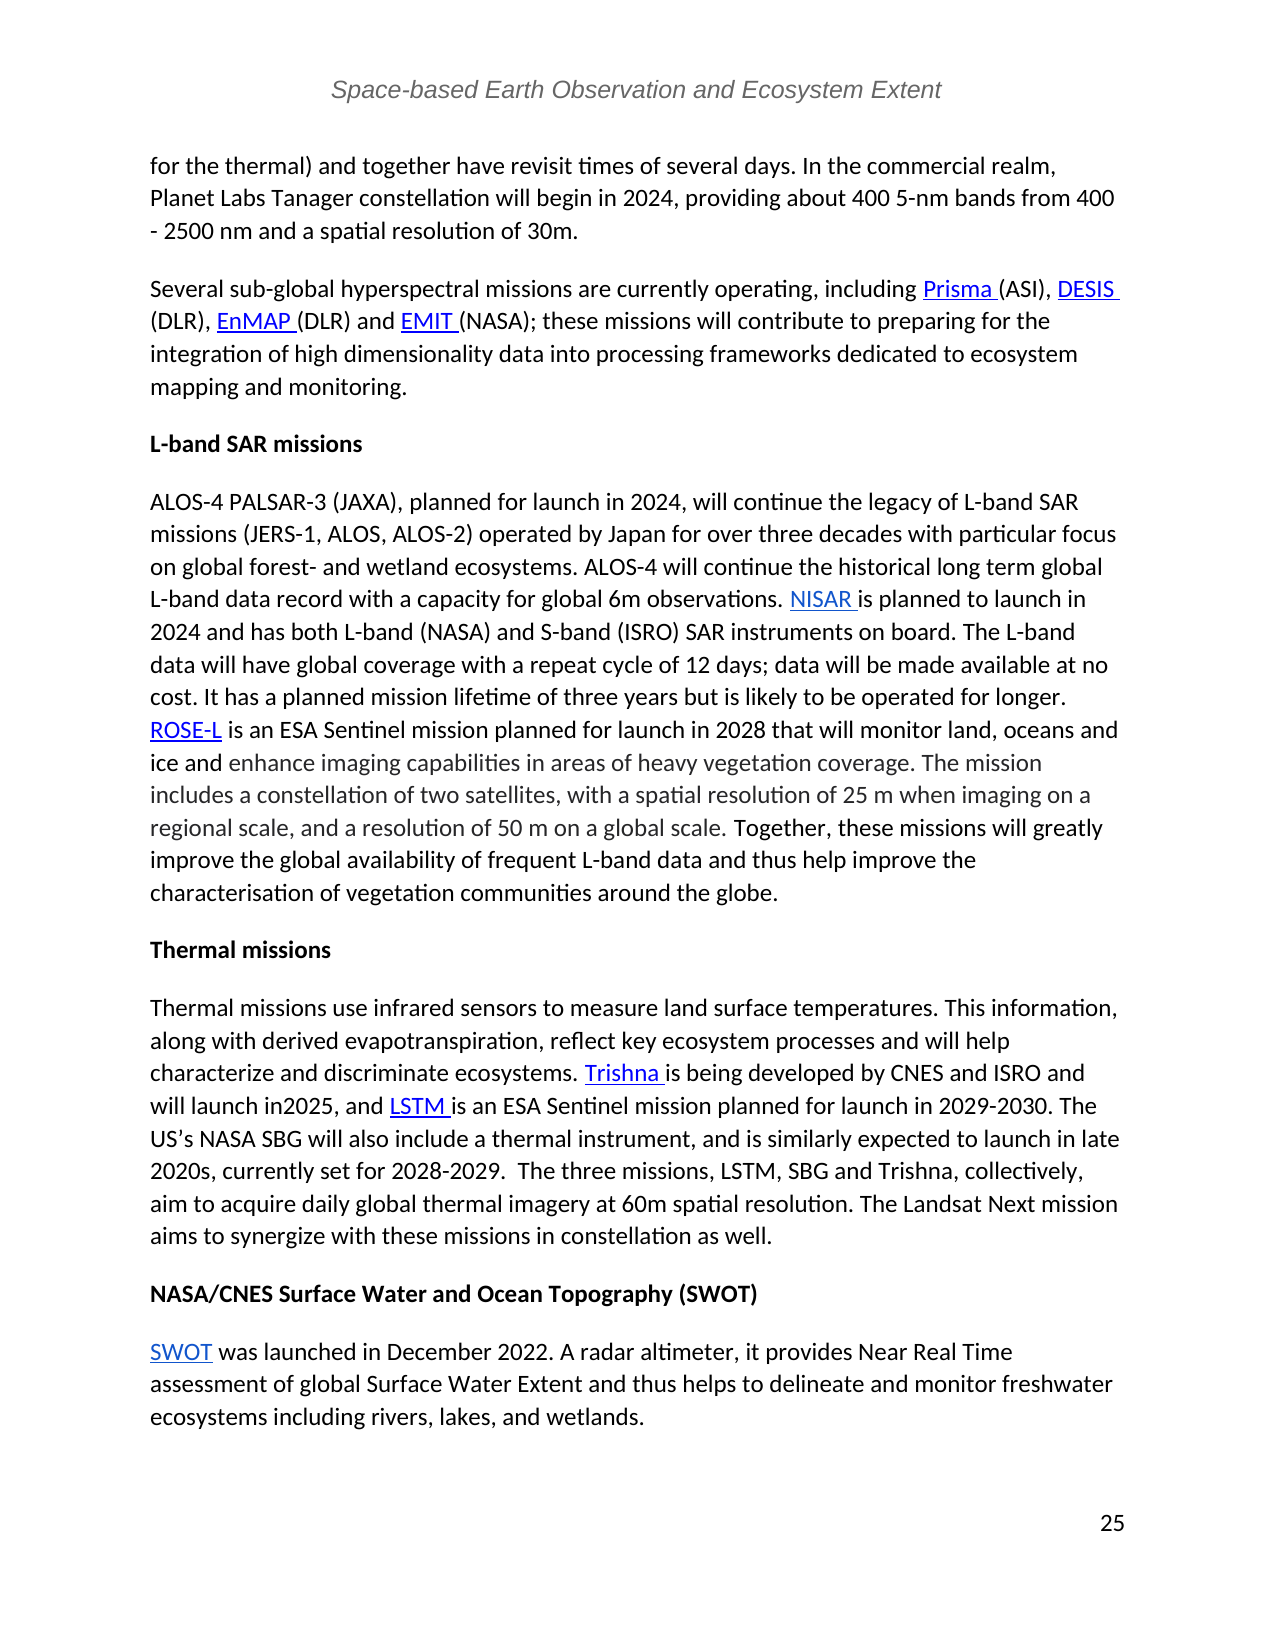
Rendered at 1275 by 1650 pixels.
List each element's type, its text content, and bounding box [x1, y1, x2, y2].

text Thermal missions [150, 935, 1125, 965]
text Thermal missions use infrared sensors to measure land surface temperatures. This information, along with derived evapotranspiration, reflect key ecosystem processes and will help characterize and discriminate ecosystems. Trishna is being developed by CNES and ISRO and will launch in2025, and LSTM is an ESA Sentinel mission planned for launch in 2029-2030. The US’s NASA SBG will also include a thermal instrument, and is similarly expected to launch in late 2020s, currently set for 2028-2029. The three missions, LSTM, SBG and Trishna, collectively, aim to acquire daily global thermal imagery at 60m spatial resolution. The Landsat Next mission aims to synergize with these missions in constellation as well. [150, 992, 1125, 1251]
text L-band SAR missions [150, 428, 1125, 459]
text Several sub-global hyperspectral missions are currently operating, including Prisma (ASI), DESIS (DLR), EnMAP (DLR) and EMIT (NASA); these missions will contribute to preparing for the integration of high dimensionality data into processing frameworks dedicated to ecosystem mapping and monitoring. [150, 273, 1125, 401]
text NASA/CNES Surface Water and Ocean Topography (SWOT) [150, 1278, 1125, 1309]
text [150, 150, 1125, 246]
text ALOS-4 PALSAR-3 (JAXA), planned for launch in 2024, will continue the legacy of L-band SAR missions (JERS-1, ALOS, ALOS-2) operated by Japan for over three decades with particular focus on global forest- and wetland ecosystems. ALOS-4 will continue the historical long term global L-band data record with a capacity for global 6m observations. NISAR is planned to launch in 2024 and has both L-band (NASA) and S-band (ISRO) SAR instruments on board. The L-band data will have global coverage with a repeat cycle of 12 days; data will be made available at no cost. It has a planned mission lifetime of three years but is likely to be operated for longer. ROSE-L is an ESA Sentinel mission planned for launch in 2028 that will monitor land, oceans and ice and enhance imaging capabilities in areas of heavy vegetation coverage. The mission includes a constellation of two satellites, with a spatial resolution of 25 m when imaging on a regional scale, and a resolution of 50 m on a global scale. Together, these missions will greatly improve the global availability of frequent L-band data and thus help improve the characterisation of vegetation communities around the globe. [150, 486, 1125, 908]
text SWOT was launched in December 2022. A radar altimeter, it provides Near Real Time assessment of global Surface Water Extent and thus helps to delineate and monitor freshwater ecosystems including rivers, lakes, and wetlands. [150, 1336, 1125, 1431]
